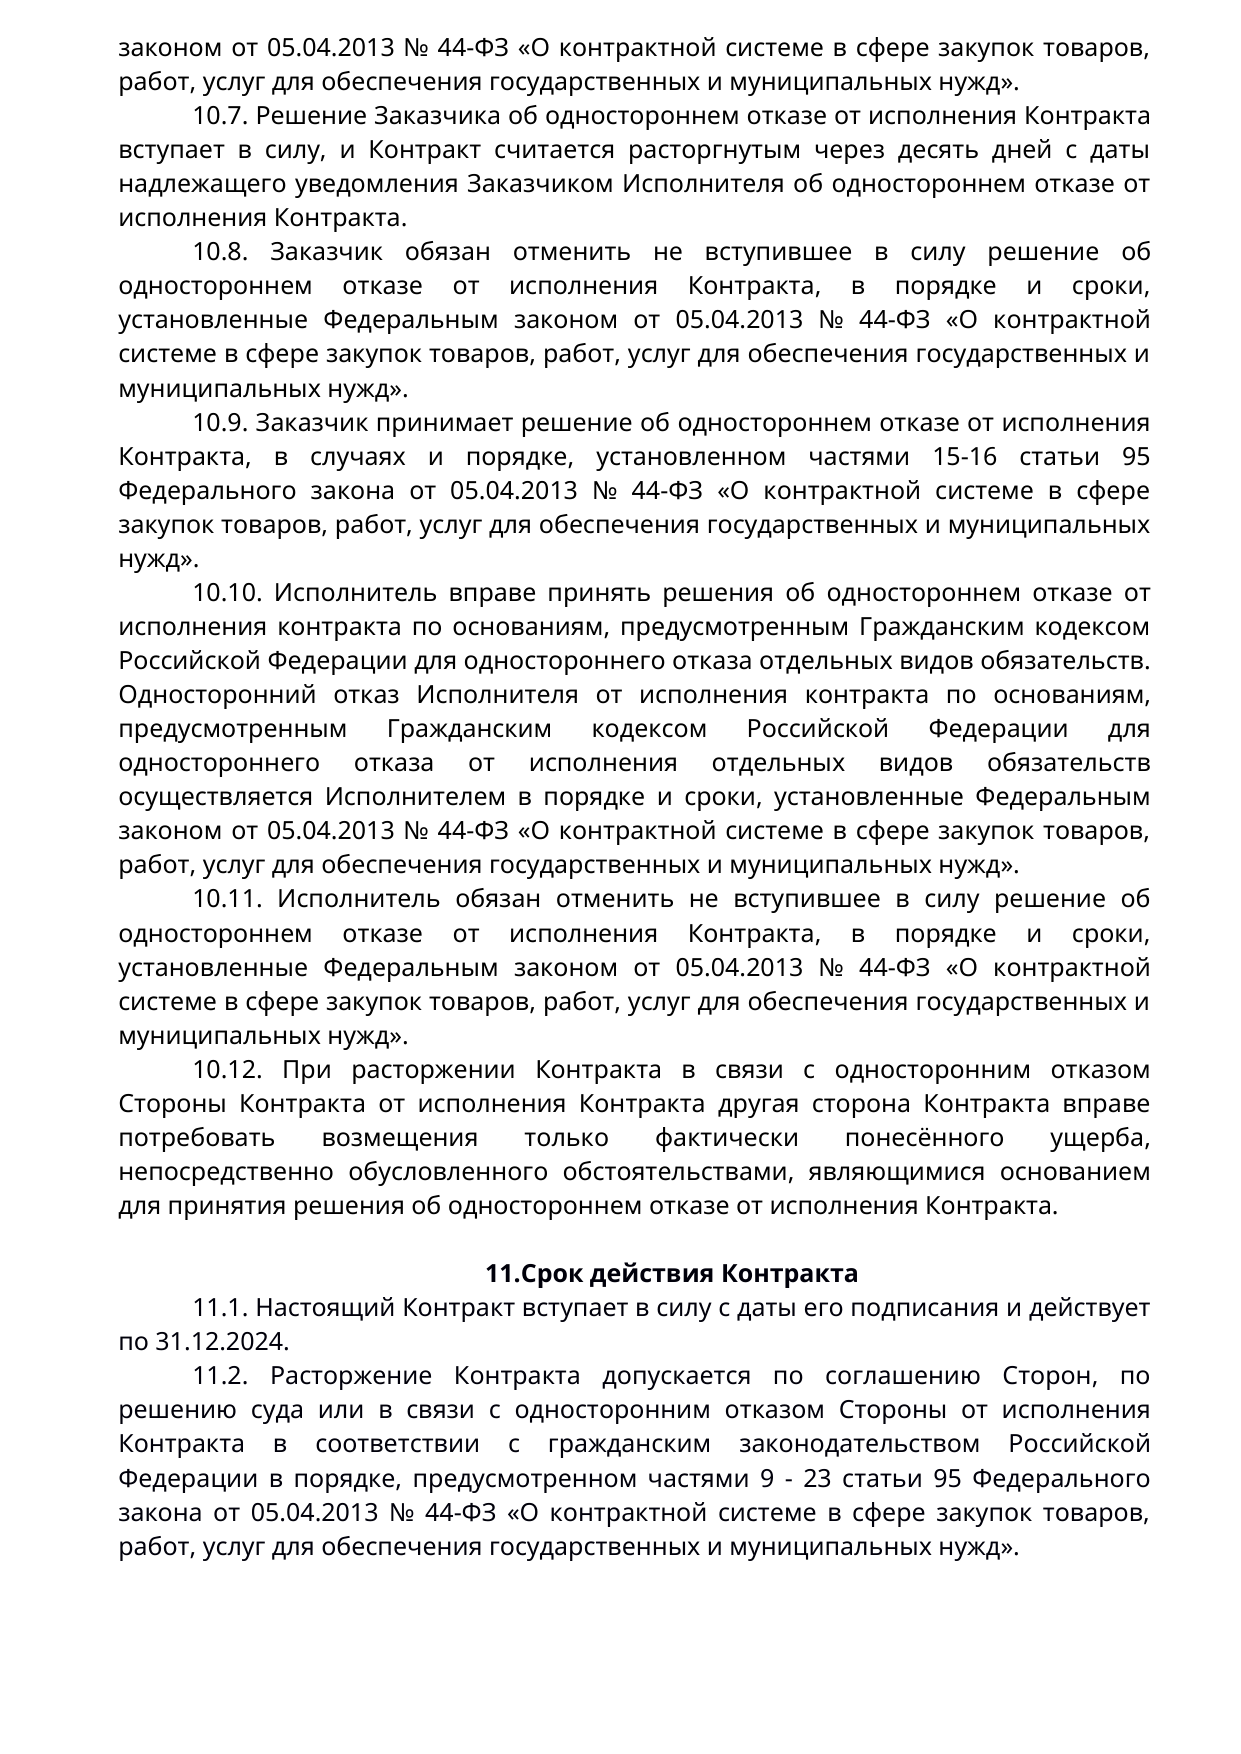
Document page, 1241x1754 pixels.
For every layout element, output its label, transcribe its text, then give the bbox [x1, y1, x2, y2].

text 11.2. Расторжение Контракта допускается по соглашению Сторон, по решению суда или в связи с односторонним отказом Стороны от исполнения Контракта в соответствии с гражданским законодательством Российской Федерации в порядке, предусмотренном частями 9 - 23 статьи 95 Федерального закона от 05.04.2013 № 44-ФЗ «О контрактной системе в сфере закупок товаров, работ, услуг для обеспечения государственных и муниципальных нужд». [118, 1358, 1152, 1562]
text 10.7. Решение Заказчика об одностороннем отказе от исполнения Контракта вступает в силу, и Контракт считается расторгнутым через десять дней с даты надлежащего уведомления Заказчиком Исполнителя об одностороннем отказе от исполнения Контракта. [118, 98, 1152, 234]
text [118, 29, 1152, 98]
text 10.12. При расторжении Контракта в связи с односторонним отказом Стороны Контракта от исполнения Контракта другая сторона Контракта вправе потребовать возмещения только фактически понесённого ущерба, непосредственно обусловленного обстоятельствами, являющимися основанием для принятия решения об одностороннем отказе от исполнения Контракта. [118, 1051, 1152, 1222]
text 11.1. Настоящий Контракт вступает в силу с даты его подписания и действует по 31.12.2024. [118, 1290, 1152, 1358]
text 10.8. Заказчик обязан отменить не вступившее в силу решение об одностороннем отказе от исполнения Контракта, в порядке и сроки, установленные Федеральным законом от 05.04.2013 № 44-ФЗ «О контрактной системе в сфере закупок товаров, работ, услуг для обеспечения государственных и муниципальных нужд». [118, 234, 1152, 404]
text 11.Срок действия Контракта [118, 1256, 1152, 1290]
text 10.11. Исполнитель обязан отменить не вступившее в силу решение об одностороннем отказе от исполнения Контракта, в порядке и сроки, установленные Федеральным законом от 05.04.2013 № 44-ФЗ «О контрактной системе в сфере закупок товаров, работ, услуг для обеспечения государственных и муниципальных нужд». [118, 881, 1152, 1051]
text 10.10. Исполнитель вправе принять решения об одностороннем отказе от исполнения контракта по основаниям, предусмотренным Гражданским кодексом Российской Федерации для одностороннего отказа отдельных видов обязательств. Односторонний отказ Исполнителя от исполнения контракта по основаниям, предусмотренным Гражданским кодексом Российской Федерации для одностороннего отказа от исполнения отдельных видов обязательств осуществляется Исполнителем в порядке и сроки, установленные Федеральным законом от 05.04.2013 № 44-ФЗ «О контрактной системе в сфере закупок товаров, работ, услуг для обеспечения государственных и муниципальных нужд». [118, 574, 1152, 881]
text 10.9. Заказчик принимает решение об одностороннем отказе от исполнения Контракта, в случаях и порядке, установленном частями 15-16 статьи 95 Федерального закона от 05.04.2013 № 44-ФЗ «О контрактной системе в сфере закупок товаров, работ, услуг для обеспечения государственных и муниципальных нужд». [118, 404, 1152, 574]
